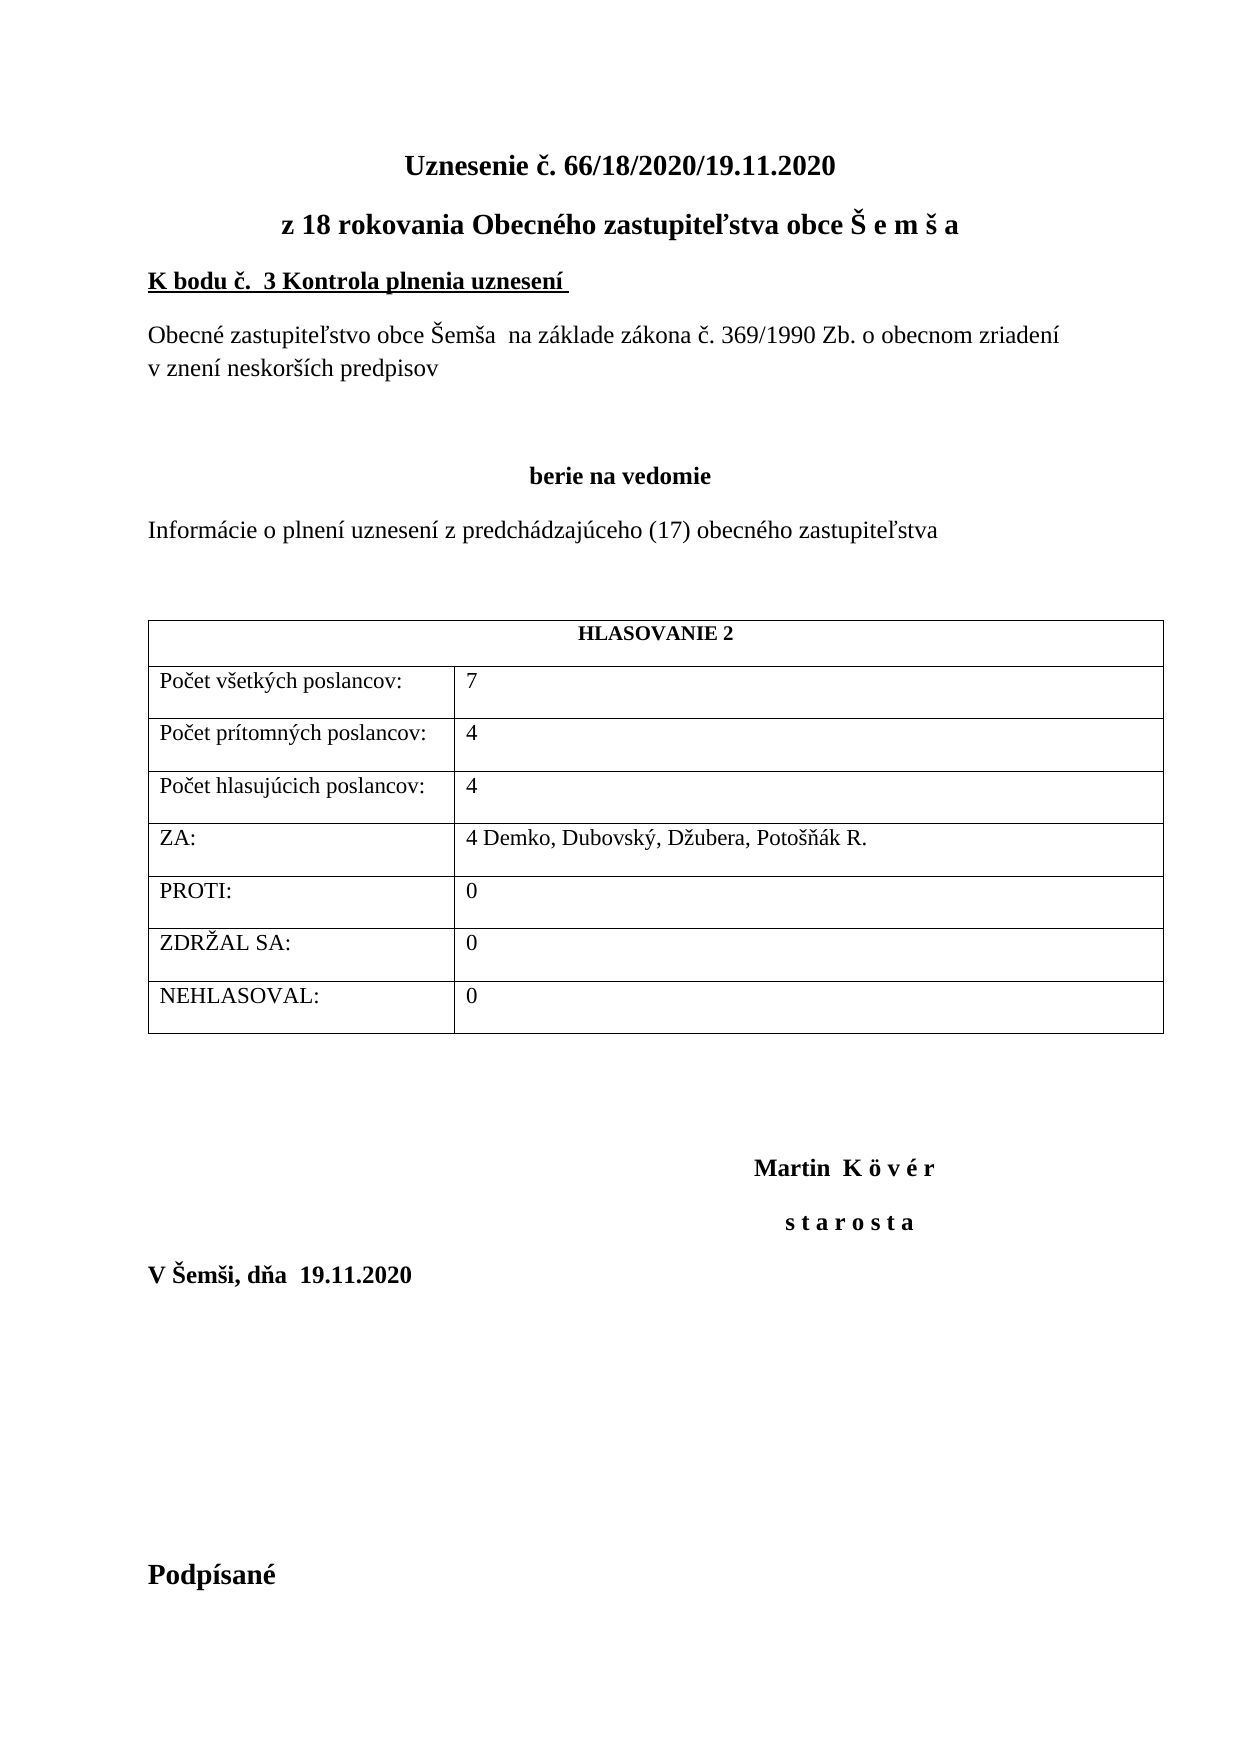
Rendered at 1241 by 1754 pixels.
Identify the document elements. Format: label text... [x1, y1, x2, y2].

table_cell PROTI: [149, 877, 454, 928]
text s t a r o s t a [148, 1207, 1093, 1236]
table_cell 4 [455, 772, 1163, 823]
text Obecné zastupiteľstvo obce Šemša na základe zákona č. 369/1990 Zb. o obecnom zriadení v znení neskorších predpisov [148, 320, 1093, 382]
text Informácie o plnení uznesení z predchádzajúceho (17) obecného zastupiteľstva [148, 515, 1093, 543]
table_cell 0 [455, 877, 1163, 928]
table_cell 4 Demko, Dubovský, Džubera, Potošňák R. [455, 824, 1163, 876]
table_cell 0 [455, 929, 1163, 981]
table_cell Počet hlasujúcich poslancov: [149, 772, 454, 823]
text Podpísané [148, 1557, 1093, 1591]
text K bodu č. 3 Kontrola plnenia uznesení [148, 266, 1093, 295]
table_cell NEHLASOVAL: [149, 982, 454, 1033]
table_cell ZDRŽAL SA: [149, 929, 454, 981]
table_cell Počet prítomných poslancov: [149, 719, 454, 771]
text Uznesenie č. 66/18/2020/19.11.2020 [148, 148, 1093, 181]
table_cell 7 [455, 667, 1163, 718]
text z 18 rokovania Obecného zastupiteľstva obce Š e m š a [148, 207, 1093, 241]
text V Šemši, dňa 19.11.2020 [148, 1261, 1093, 1289]
table_cell ZA: [149, 824, 454, 876]
table_header HLASOVANIE 2 [149, 621, 1163, 666]
table_cell Počet všetkých poslancov: [149, 667, 454, 718]
text berie na vedomie [148, 461, 1093, 490]
table_cell 0 [455, 982, 1163, 1033]
table_cell 4 [455, 719, 1163, 771]
text Martin K ö v é r [148, 1153, 1093, 1182]
